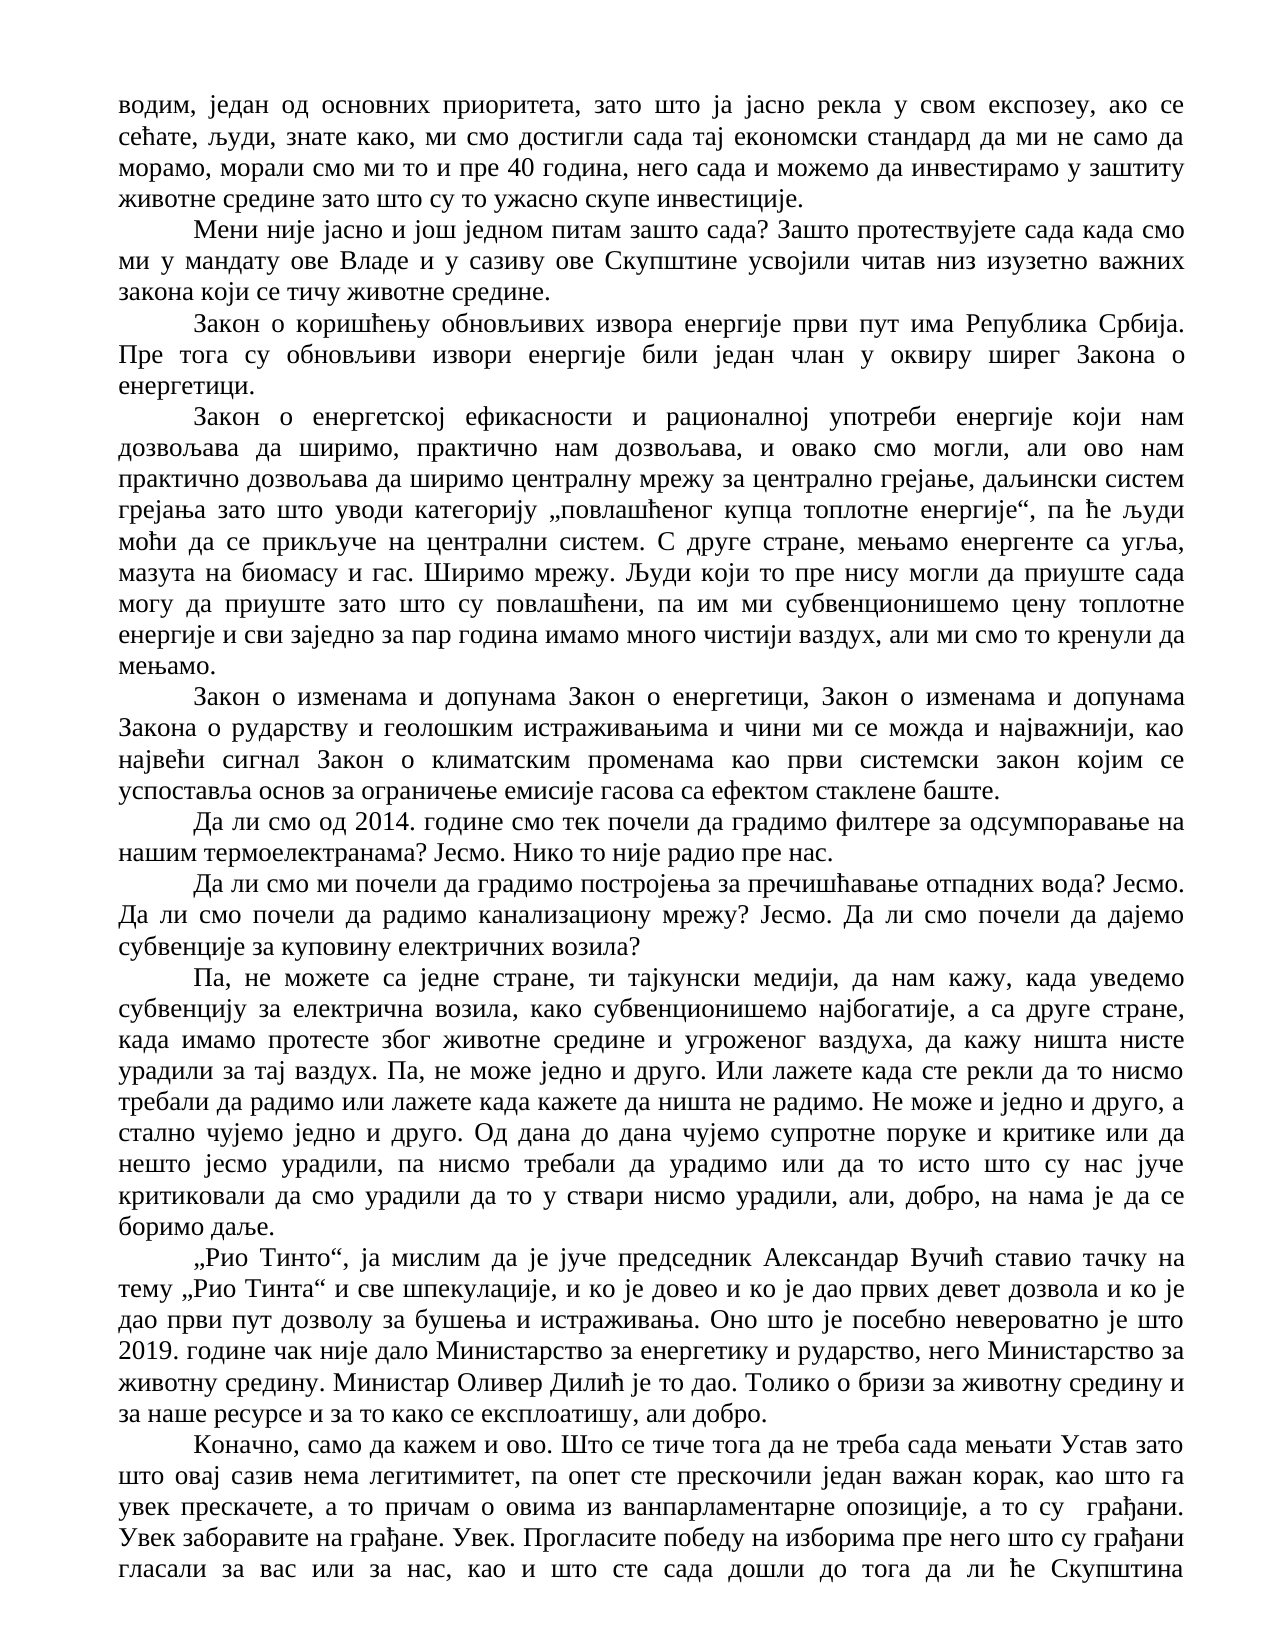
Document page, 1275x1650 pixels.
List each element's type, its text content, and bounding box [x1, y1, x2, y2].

text Закон о енергетској ефикасности и рационалној употреби енергије који нам дозвољава да ширимо, практично нам дозвољава, и овако смо могли, али ово нам практично дозвољава да ширимо централну мрежу за централно грејање, даљински систем грејања зато што уводи категорију „повлашћеног купца топлотне енергије“, па ће људи моћи да се прикључе на централни систем. С друге стране, мењамо енергенте са угља, мазута на биомасу и гас. Ширимо мрежу. Људи који то пре нису могли да приуште сада могу да приуште зато што су повлашћени, па им ми субвенционишемо цену топлотне енергије и сви заједно за пар година имамо много чистији ваздух, али ми смо то кренули да мењамо. [118, 400, 1186, 680]
text „Рио Тинто“, ја мислим да је јуче председник Александар Вучић ставио тачку на тему „Рио Тинта“ и све шпекулације, и ко је довео и ко је дао првих девет дозвола и ко је дао први пут дозволу за бушења и истраживања. Оно што је посебно невероватно је што 2019. године чак није дало Министарство за енергетику и рударство, него Министарство за животну средину. Министар Оливер Дилић је то дао. Толико о бризи за животну средину и за наше ресурсе и за то како се експлоатишу, али добро. [118, 1241, 1186, 1428]
text Мени није јасно и још једном питам зашто сада? Зашто протествујете сада када смо ми у мандату ове Владе и у сазиву ове Скупштине усвојили читав низ изузетно важних закона који се тичу животне средине. [118, 213, 1186, 307]
text Да ли смо од 2014. године смо тек почели да градимо филтере за одсумпоравање на нашим термоелектранама? Јесмо. Нико то није радио пре нас. [118, 805, 1186, 867]
text Закон о коришћењу обновљивих извора енергије први пут има Република Србија. Пре тога су обновљиви извори енергије били један члан у оквиру ширег Закона о енергетици. [118, 307, 1186, 400]
text Па, не можете са једне стране, ти тајкунски медији, да нам кажу, када уведемо субвенцију за електрична возила, како субвенционишемо најбогатије, а са друге стране, када имамо протесте због животне средине и угроженог ваздуха, да кажу ништа нисте урадили за тај ваздух. Па, не може једно и друго. Или лажете када сте рекли да то нисмо требали да радимо или лажете када кажете да ништа не радимо. Не може и једно и друго, а стално чујемо једно и друго. Од дана до дана чујемо супротне поруке и критике или да нешто јесмо урадили, па нисмо требали да урадимо или да то исто што су нас јуче критиковали да смо урадили да то у ствари нисмо урадили, али, добро, на нама је да се боримо даље. [118, 961, 1186, 1241]
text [118, 1428, 1186, 1584]
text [118, 89, 1186, 213]
text Закон о изменама и допунама Закон о енергетици, Закон о изменама и допунама Закона о рударству и геолошким истраживањима и чини ми се можда и најважнији, као највећи сигнал Закон о климатским променама као први системски закон којим се успоставља основ за ограничење емисије гасова са ефектом стаклене баште. [118, 680, 1186, 805]
text Да ли смо ми почели да градимо постројења за пречишћавање отпадних вода? Јесмо. Да ли смо почели да радимо канализациону мрежу? Јесмо. Да ли смо почели да дајемо субвенције за куповину електричних возила? [118, 867, 1186, 961]
